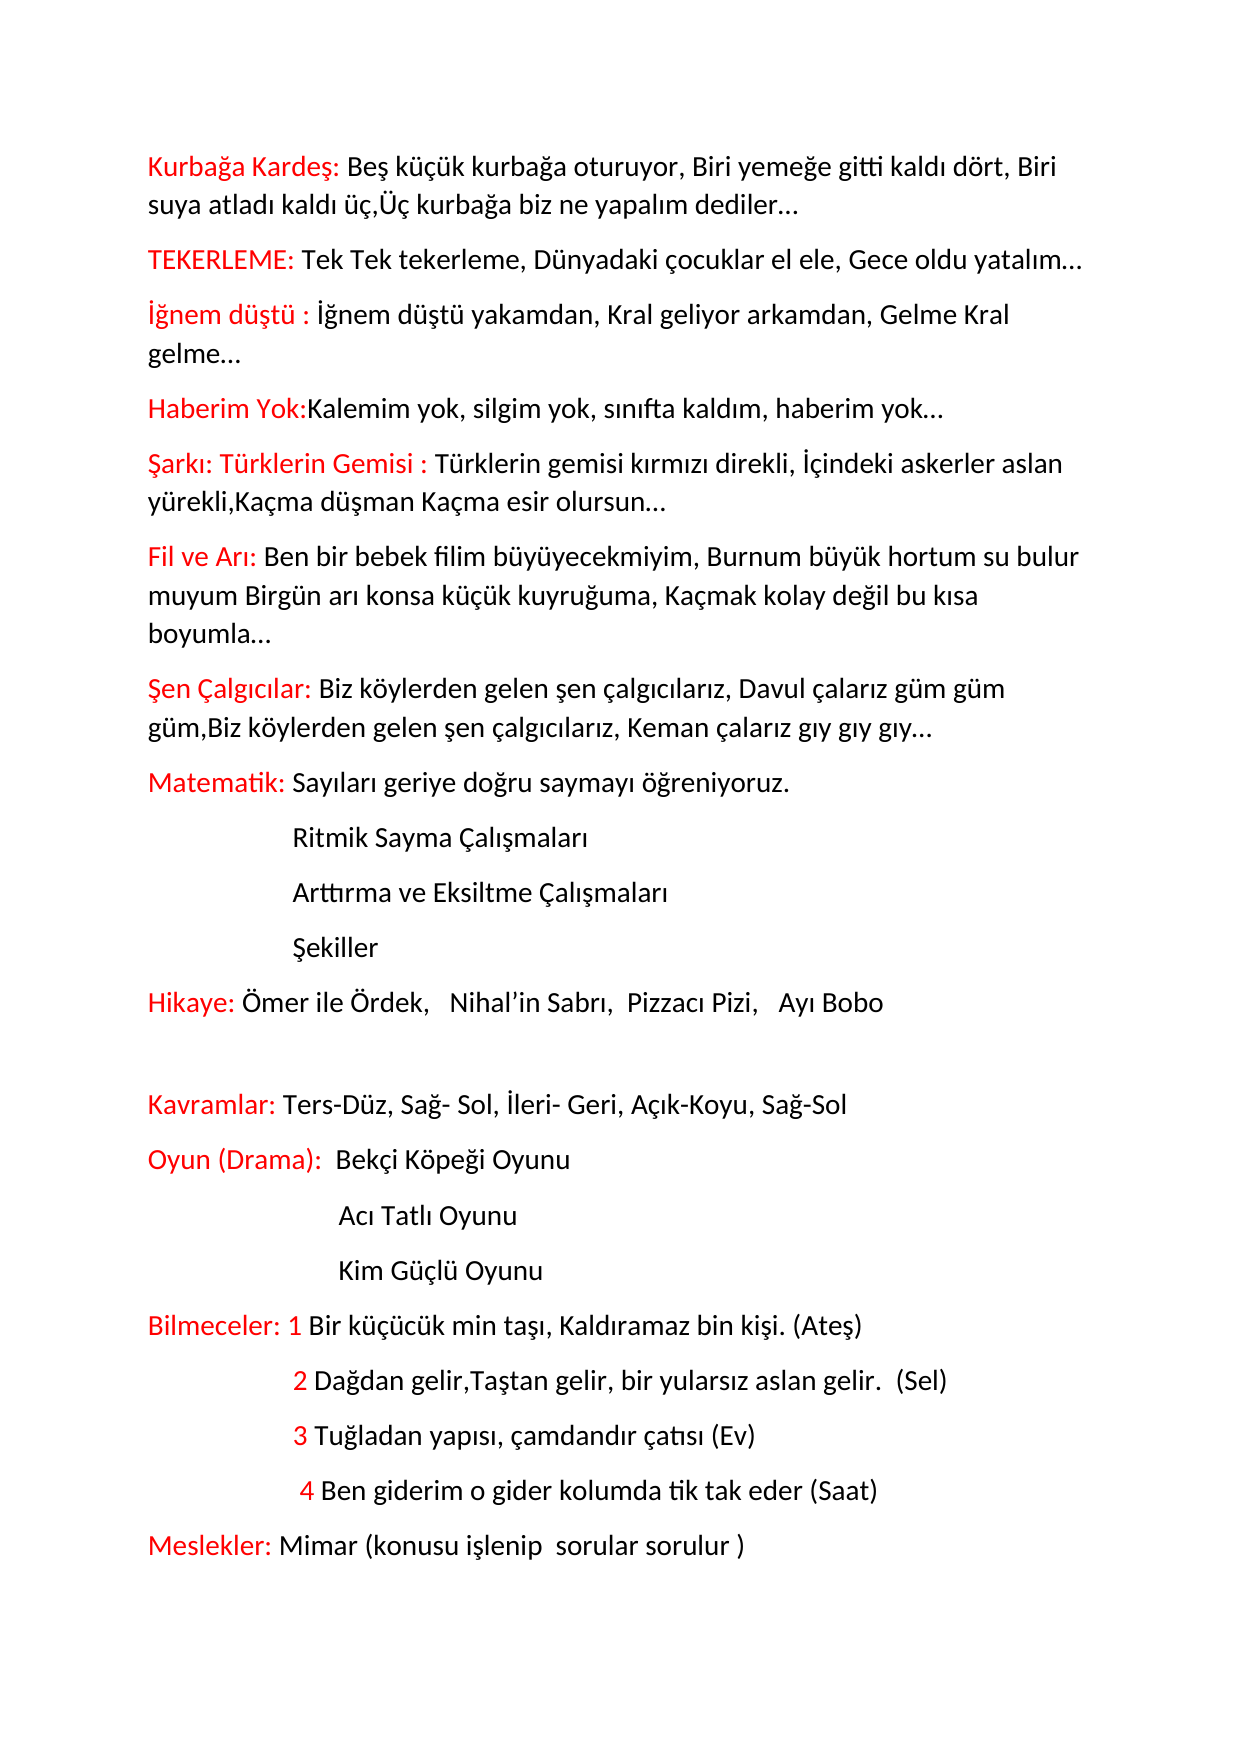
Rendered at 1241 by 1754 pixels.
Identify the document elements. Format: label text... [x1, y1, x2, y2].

text 2 Dağdan gelir,Taştan gelir, bir yularsız aslan gelir. (Sel) [148, 1362, 1093, 1397]
text Haberim Yok:Kalemim yok, silgim yok, sınıfta kaldım, haberim yok… [148, 390, 1093, 425]
text Matematik: Sayıları geriye doğru saymayı öğreniyoruz. [148, 764, 1093, 799]
text Hikaye: Ömer ile Ördek, Nihal’in Sabrı, Pizzacı Pizi, Ayı Bobo [148, 984, 1093, 1020]
text Kurbağa Kardeş: Beş küçük kurbağa oturuyor, Biri yemeğe gitti kaldı dört, Biri suya atladı kaldı üç,Üç kurbağa biz ne yapalım dediler… [148, 148, 1093, 222]
text Oyun (Drama): Bekçi Köpeği Oyunu [148, 1141, 1093, 1177]
text Şarkı: Türklerin Gemisi : Türklerin gemisi kırmızı direkli, İçindeki askerler aslan yürekli,Kaçma düşman Kaçma esir olursun… [148, 445, 1093, 519]
text Arttırma ve Eksiltme Çalışmaları [148, 874, 1093, 910]
text 4 Ben giderim o gider kolumda tik tak eder (Saat) [148, 1472, 1093, 1508]
text Meslekler: Mimar (konusu işlenip sorular sorulur ) [148, 1527, 1093, 1563]
text Şekiller [148, 929, 1093, 965]
text Kavramlar: Ters-Düz, Sağ- Sol, İleri- Geri, Açık-Koyu, Sağ-Sol [148, 1086, 1093, 1122]
text İğnem düştü : İğnem düştü yakamdan, Kral geliyor arkamdan, Gelme Kral gelme… [148, 296, 1093, 370]
text Acı Tatlı Oyunu [148, 1197, 1093, 1232]
text 3 Tuğladan yapısı, çamdandır çatısı (Ev) [148, 1417, 1093, 1453]
text Fil ve Arı: Ben bir bebek filim büyüyecekmiyim, Burnum büyük hortum su bulur muyum Birgün arı konsa küçük kuyruğuma, Kaçmak kolay değil bu kısa boyumla… [148, 538, 1093, 651]
text Şen Çalgıcılar: Biz köylerden gelen şen çalgıcılarız, Davul çalarız güm güm güm,Biz köylerden gelen şen çalgıcılarız, Keman çalarız gıy gıy gıy… [148, 670, 1093, 744]
text Ritmik Sayma Çalışmaları [148, 819, 1093, 855]
text Bilmeceler: 1 Bir küçücük min taşı, Kaldıramaz bin kişi. (Ateş) [148, 1307, 1093, 1342]
text Kim Güçlü Oyunu [148, 1252, 1093, 1287]
text TEKERLEME: Tek Tek tekerleme, Dünyadaki çocuklar el ele, Gece oldu yatalım… [148, 241, 1093, 277]
